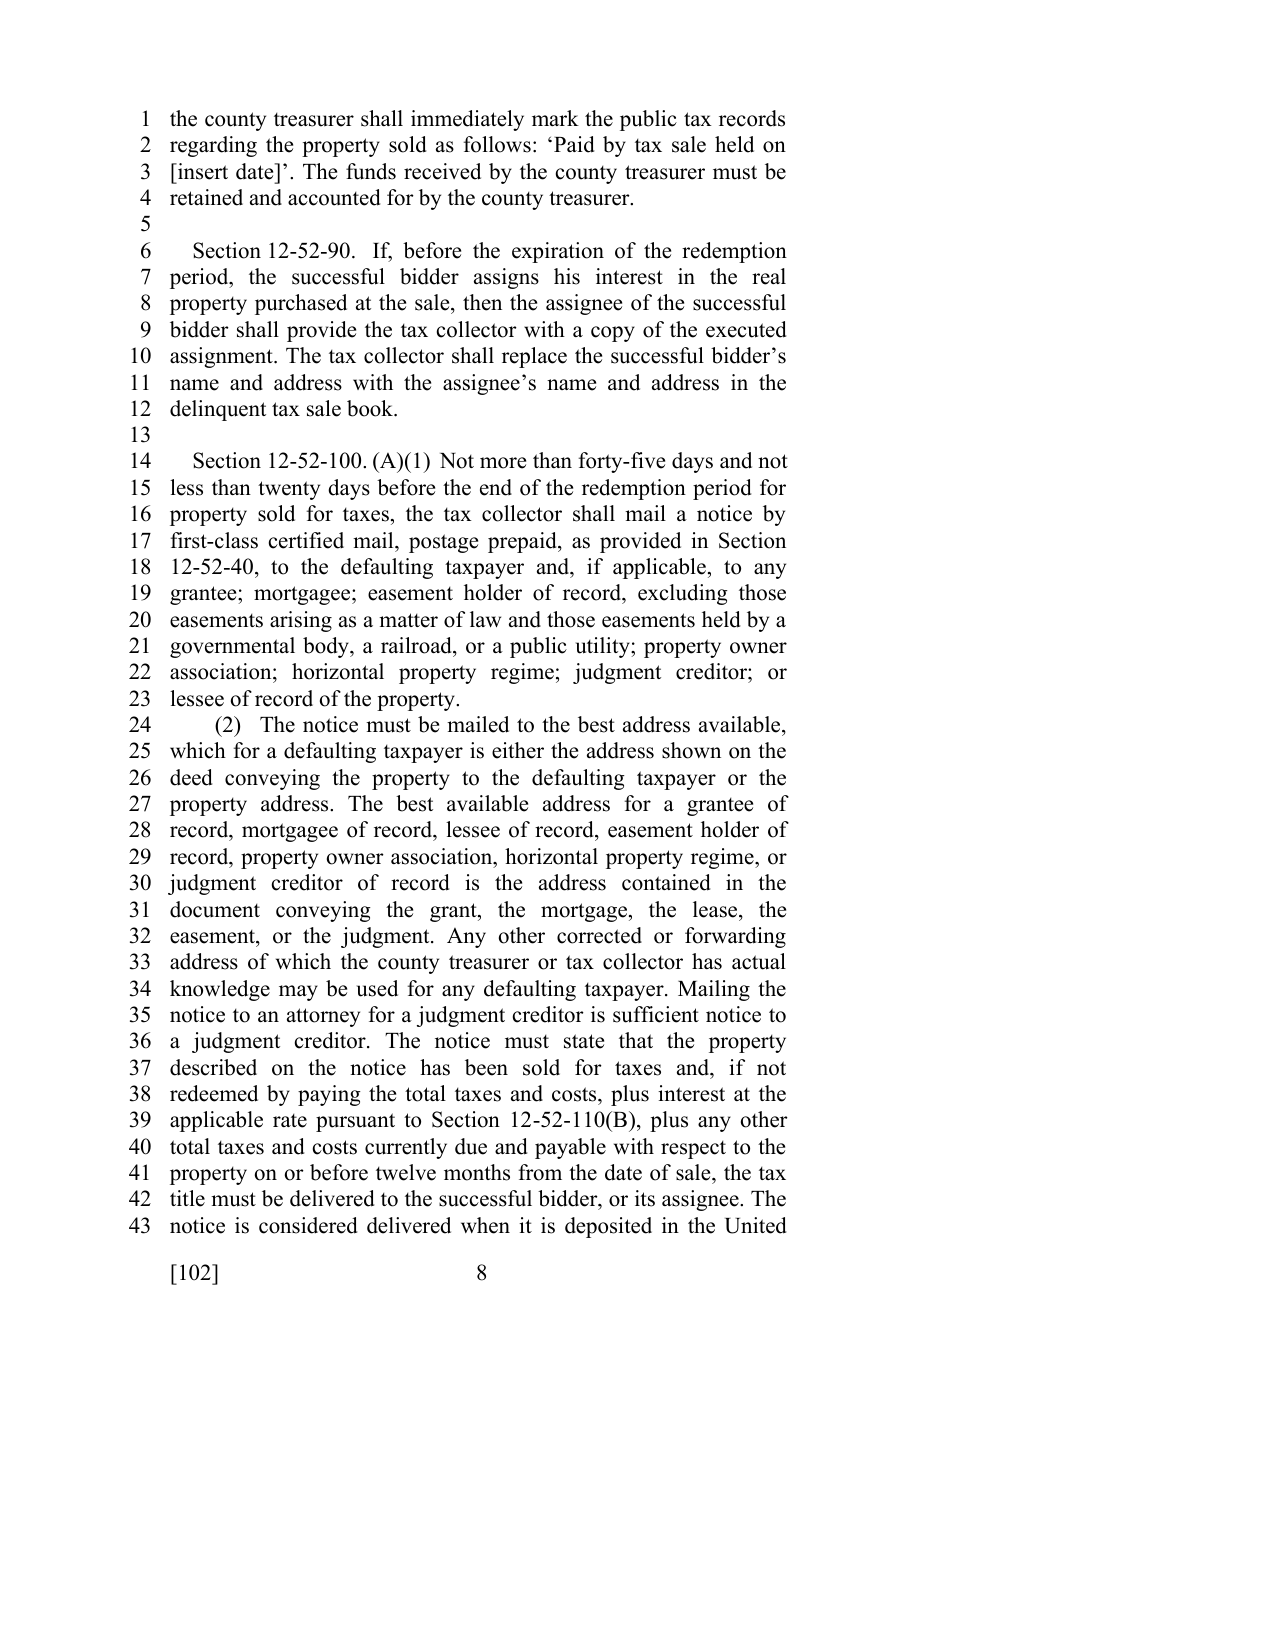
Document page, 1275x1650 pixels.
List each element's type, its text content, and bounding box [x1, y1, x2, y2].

text Section 12-52-90. If, before the expiration of the redemption period, the successful bidder assigns his interest in the real property purchased at the sale, then the assignee of the successful bidder shall provide the tax collector with a copy of the executed assignment. The tax collector shall replace the successful bidder’s name and address with the assignee’s name and address in the delinquent tax sale book. [169, 237, 787, 421]
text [169, 105, 787, 210]
text Section 12-52-100. (A)(1) Not more than forty-five days and not less than twenty days before the end of the redemption period for property sold for taxes, the tax collector shall mail a notice by first-class certified mail, postage prepaid, as provided in Section 12-52-40, to the defaulting taxpayer and, if applicable, to any grantee; mortgagee; easement holder of record, excluding those easements arising as a matter of law and those easements held by a governmental body, a railroad, or a public utility; property owner association; horizontal property regime; judgment creditor; or lessee of record of the property. [169, 448, 787, 711]
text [169, 711, 787, 1238]
